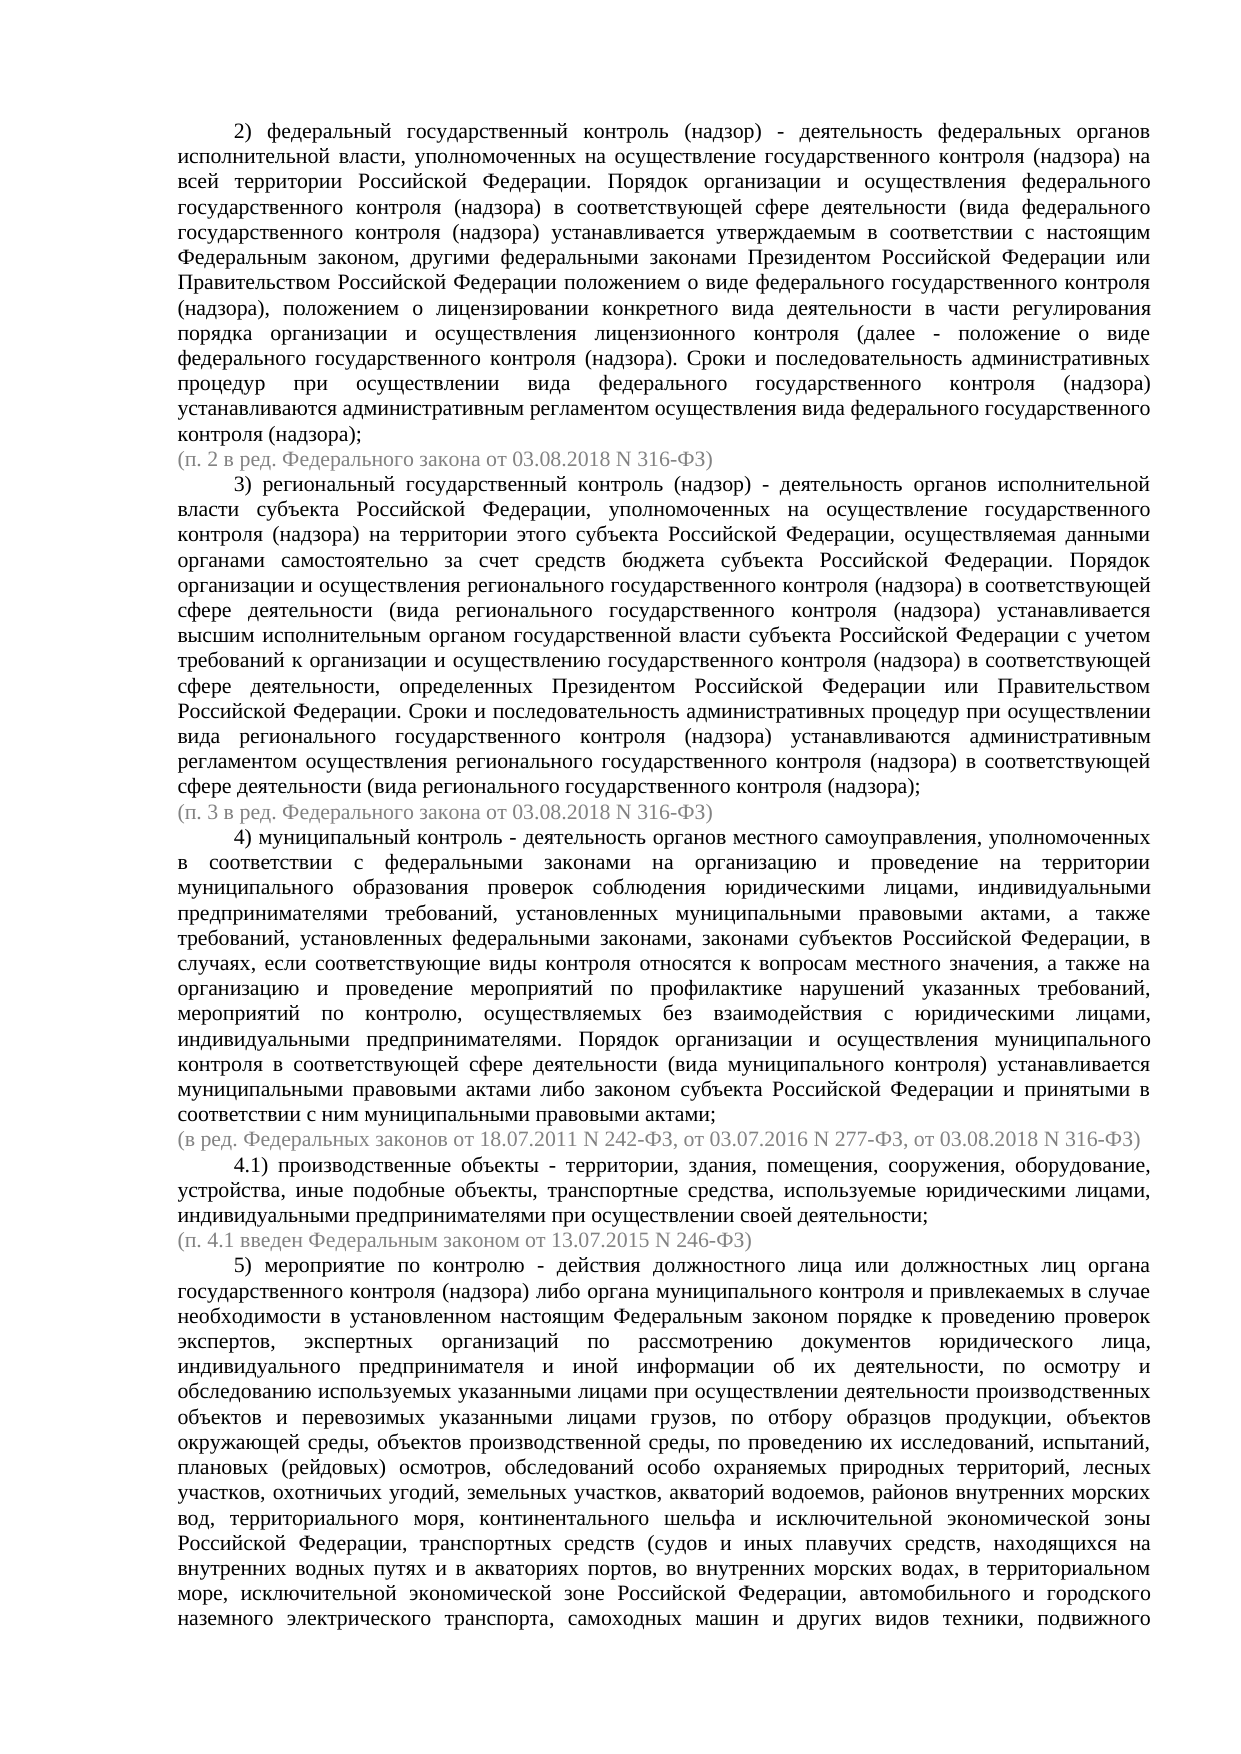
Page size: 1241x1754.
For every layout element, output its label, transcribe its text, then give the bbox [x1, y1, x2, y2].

text (п. 3 в ред. Федерального закона от 03.08.2018 N 316-ФЗ) [177, 799, 1152, 824]
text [177, 1252, 1152, 1631]
text (п. 2 в ред. Федерального закона от 03.08.2018 N 316-ФЗ) [177, 446, 1152, 471]
text (п. 4.1 введен Федеральным законом от 13.07.2015 N 246-ФЗ) [177, 1227, 1152, 1252]
text (в ред. Федеральных законов от 18.07.2011 N 242-ФЗ, от 03.07.2016 N 277-ФЗ, от 03.08.2018 N 316-ФЗ) [177, 1126, 1152, 1152]
text 2) федеральный государственный контроль (надзор) - деятельность федеральных органов исполнительной власти, уполномоченных на осуществление государственного контроля (надзора) на всей территории Российской Федерации. Порядок организации и осуществления федерального государственного контроля (надзора) в соответствующей сфере деятельности (вида федерального государственного контроля (надзора) устанавливается утверждаемым в соответствии с настоящим Федеральным законом, другими федеральными законами Президентом Российской Федерации или Правительством Российской Федерации положением о виде федерального государственного контроля (надзора), положением о лицензировании конкретного вида деятельности в части регулирования порядка организации и осуществления лицензионного контроля (далее - положение о виде федерального государственного контроля (надзора). Сроки и последовательность административных процедур при осуществлении вида федерального государственного контроля (надзора) устанавливаются административным регламентом осуществления вида федерального государственного контроля (надзора); [177, 118, 1152, 446]
text 4.1) производственные объекты - территории, здания, помещения, сооружения, оборудование, устройства, иные подобные объекты, транспортные средства, используемые юридическими лицами, индивидуальными предпринимателями при осуществлении своей деятельности; [177, 1152, 1152, 1227]
text 4) муниципальный контроль - деятельность органов местного самоуправления, уполномоченных в соответствии с федеральными законами на организацию и проведение на территории муниципального образования проверок соблюдения юридическими лицами, индивидуальными предпринимателями требований, установленных муниципальными правовыми актами, а также требований, установленных федеральными законами, законами субъектов Российской Федерации, в случаях, если соответствующие виды контроля относятся к вопросам местного значения, а также на организацию и проведение мероприятий по профилактике нарушений указанных требований, мероприятий по контролю, осуществляемых без взаимодействия с юридическими лицами, индивидуальными предпринимателями. Порядок организации и осуществления муниципального контроля в соответствующей сфере деятельности (вида муниципального контроля) устанавливается муниципальными правовыми актами либо законом субъекта Российской Федерации и принятыми в соответствии с ним муниципальными правовыми актами; [177, 824, 1152, 1126]
text 3) региональный государственный контроль (надзор) - деятельность органов исполнительной власти субъекта Российской Федерации, уполномоченных на осуществление государственного контроля (надзора) на территории этого субъекта Российской Федерации, осуществляемая данными органами самостоятельно за счет средств бюджета субъекта Российской Федерации. Порядок организации и осуществления регионального государственного контроля (надзора) в соответствующей сфере деятельности (вида регионального государственного контроля (надзора) устанавливается высшим исполнительным органом государственной власти субъекта Российской Федерации с учетом требований к организации и осуществлению государственного контроля (надзора) в соответствующей сфере деятельности, определенных Президентом Российской Федерации или Правительством Российской Федерации. Сроки и последовательность административных процедур при осуществлении вида регионального государственного контроля (надзора) устанавливаются административным регламентом осуществления регионального государственного контроля (надзора) в соответствующей сфере деятельности (вида регионального государственного контроля (надзора); [177, 471, 1152, 799]
